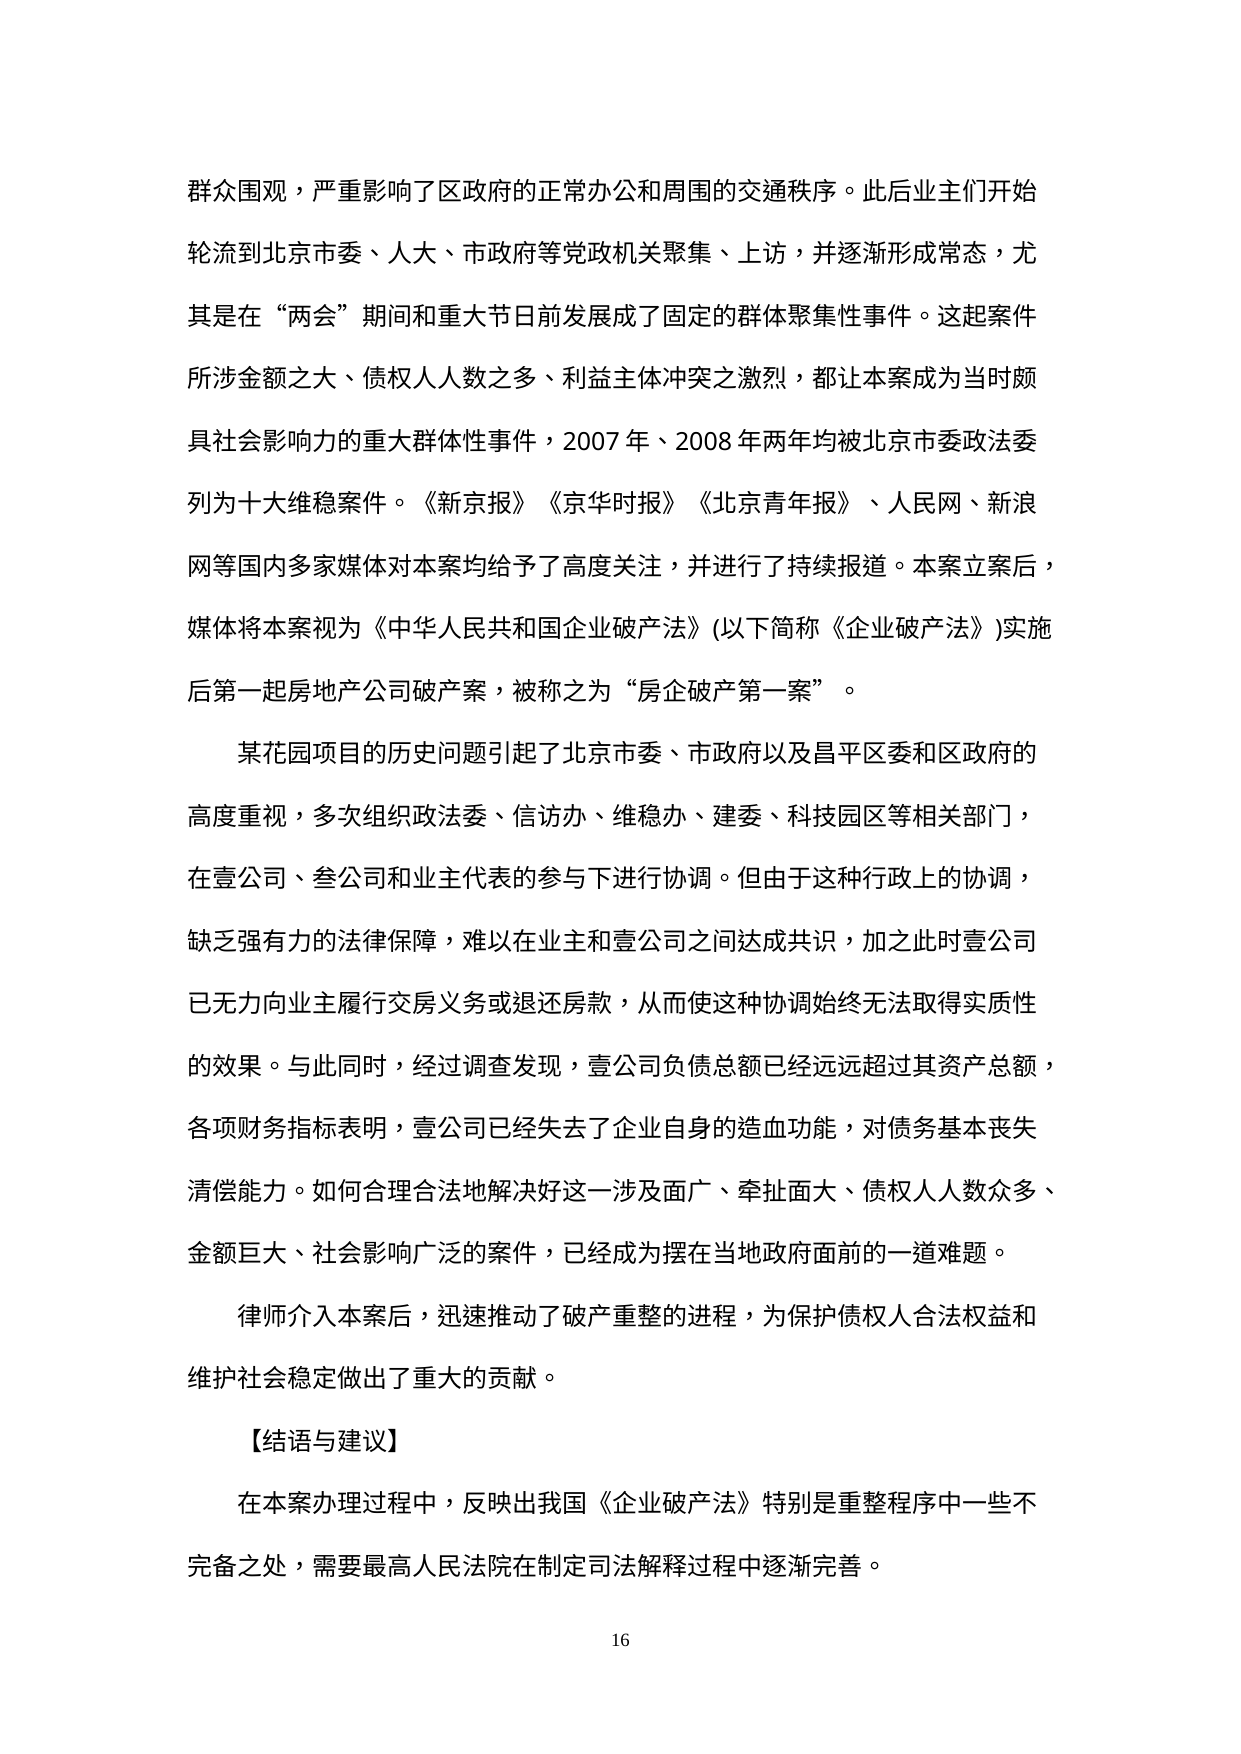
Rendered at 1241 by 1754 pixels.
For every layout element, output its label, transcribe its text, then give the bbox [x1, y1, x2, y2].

text 【结语与建议】 [187, 1400, 1053, 1462]
text 在本案办理过程中，反映出我国《企业破产法》特别是重整程序中一些不完备之处，需要最高人民法院在制定司法解释过程中逐渐完善。 [187, 1462, 1053, 1587]
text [187, 150, 1053, 712]
text 律师介入本案后，迅速推动了破产重整的进程，为保护债权人合法权益和维护社会稳定做出了重大的贡献。 [187, 1275, 1053, 1400]
text 某花园项目的历史问题引起了北京市委、市政府以及昌平区委和区政府的高度重视，多次组织政法委、信访办、维稳办、建委、科技园区等相关部门，在壹公司、叁公司和业主代表的参与下进行协调。但由于这种行政上的协调，缺乏强有力的法律保障，难以在业主和壹公司之间达成共识，加之此时壹公司已无力向业主履行交房义务或退还房款，从而使这种协调始终无法取得实质性的效果。与此同时，经过调查发现，壹公司负债总额已经远远超过其资产总额，各项财务指标表明，壹公司已经失去了企业自身的造血功能，对债务基本丧失清偿能力。如何合理合法地解决好这一涉及面广、牵扯面大、债权人人数众多、金额巨大、社会影响广泛的案件，已经成为摆在当地政府面前的一道难题。 [187, 712, 1053, 1275]
